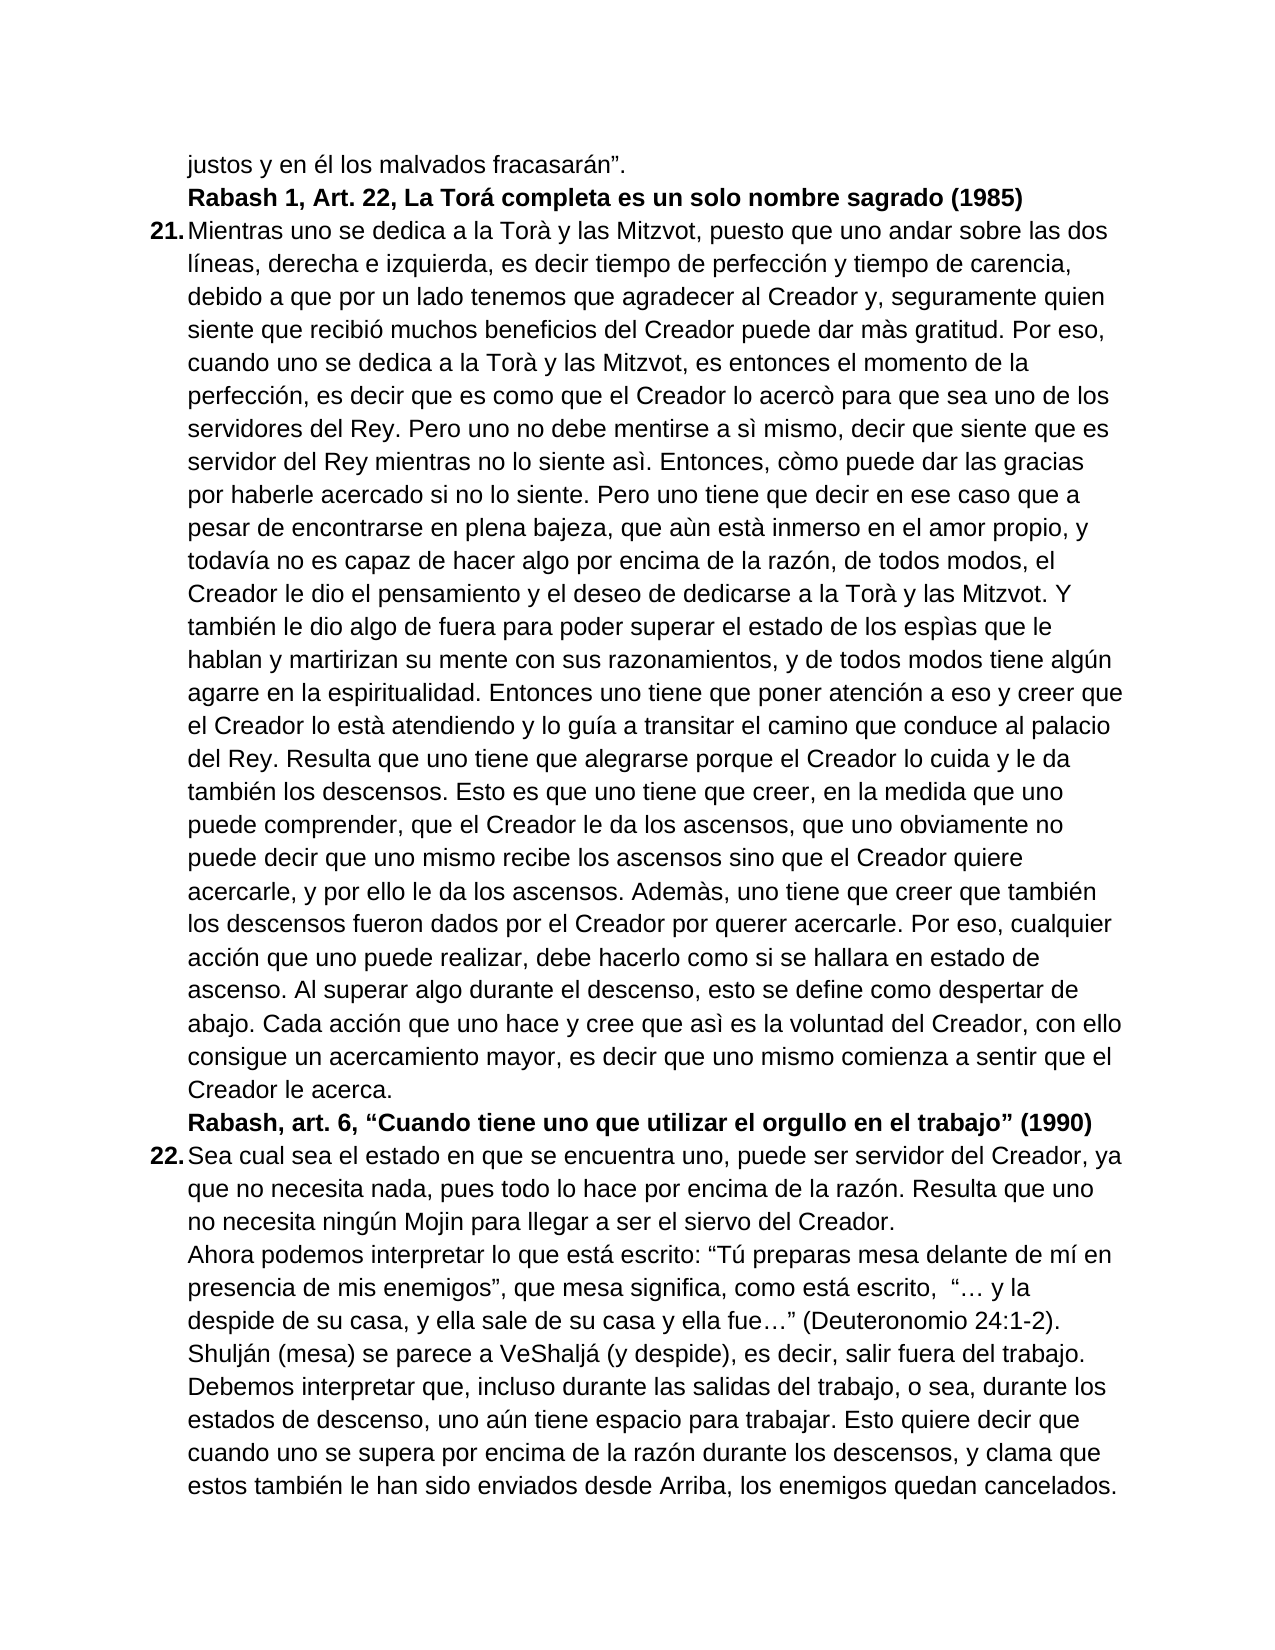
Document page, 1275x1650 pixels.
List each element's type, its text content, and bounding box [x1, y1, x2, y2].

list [150, 150, 1125, 212]
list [150, 1141, 1125, 1499]
list Mientras uno se dedica a la Torà y las Mitzvot, puesto que uno andar sobre las dos líneas, derecha e izquierda, es decir tiempo de perfección y tiempo de carencia, debido a que por un lado tenemos que agradecer al Creador y, seguramente quien siente que recibió muchos beneficios del Creador puede dar màs gratitud. Por eso, cuando uno se dedica a la Torà y las Mitzvot, es entonces el momento de la perfección, es decir que es como que el Creador lo acercò para que sea uno de los servidores del Rey. Pero uno no debe mentirse a sì mismo, decir que siente que es servidor del Rey mientras no lo siente asì. Entonces, còmo puede dar las gracias por haberle acercado si no lo siente. Pero uno tiene que decir en ese caso que a pesar de encontrarse en plena bajeza, que aùn està inmerso en el amor propio, y todavía no es capaz de hacer algo por encima de la razón, de todos modos, el Creador le dio el pensamiento y el deseo de dedicarse a la Torà y las Mitzvot. Y también le dio algo de fuera para poder superar el estado de los espìas que le hablan y martirizan su mente con sus razonamientos, y de todos modos tiene algún agarre en la espiritualidad. Entonces uno tiene que poner atención a eso y creer que el Creador lo està atendiendo y lo guía a transitar el camino que conduce al palacio del Rey. Resulta que uno tiene que alegrarse porque el Creador lo cuida y le da también los descensos. Esto es que uno tiene que creer, en la medida que uno puede comprender, que el Creador le da los ascensos, que uno obviamente no puede decir que uno mismo recibe los ascensos sino que el Creador quiere acercarle, y por ello le da los ascensos. Ademàs, uno tiene que creer que también los descensos fueron dados por el Creador por querer acercarle. Por eso, cualquier acción que uno puede realizar, debe hacerlo como si se hallara en estado de ascenso. Al superar algo durante el descenso, esto se define como despertar de abajo. Cada acción que uno hace y cree que asì es la voluntad del Creador, con ello consigue un acercamiento mayor, es decir que uno mismo comienza a sentir que el Creador le acerca. Rabash, art. 6, “Cuando tiene uno que utilizar el orgullo en el trabajo” (1990) [150, 216, 1125, 1136]
